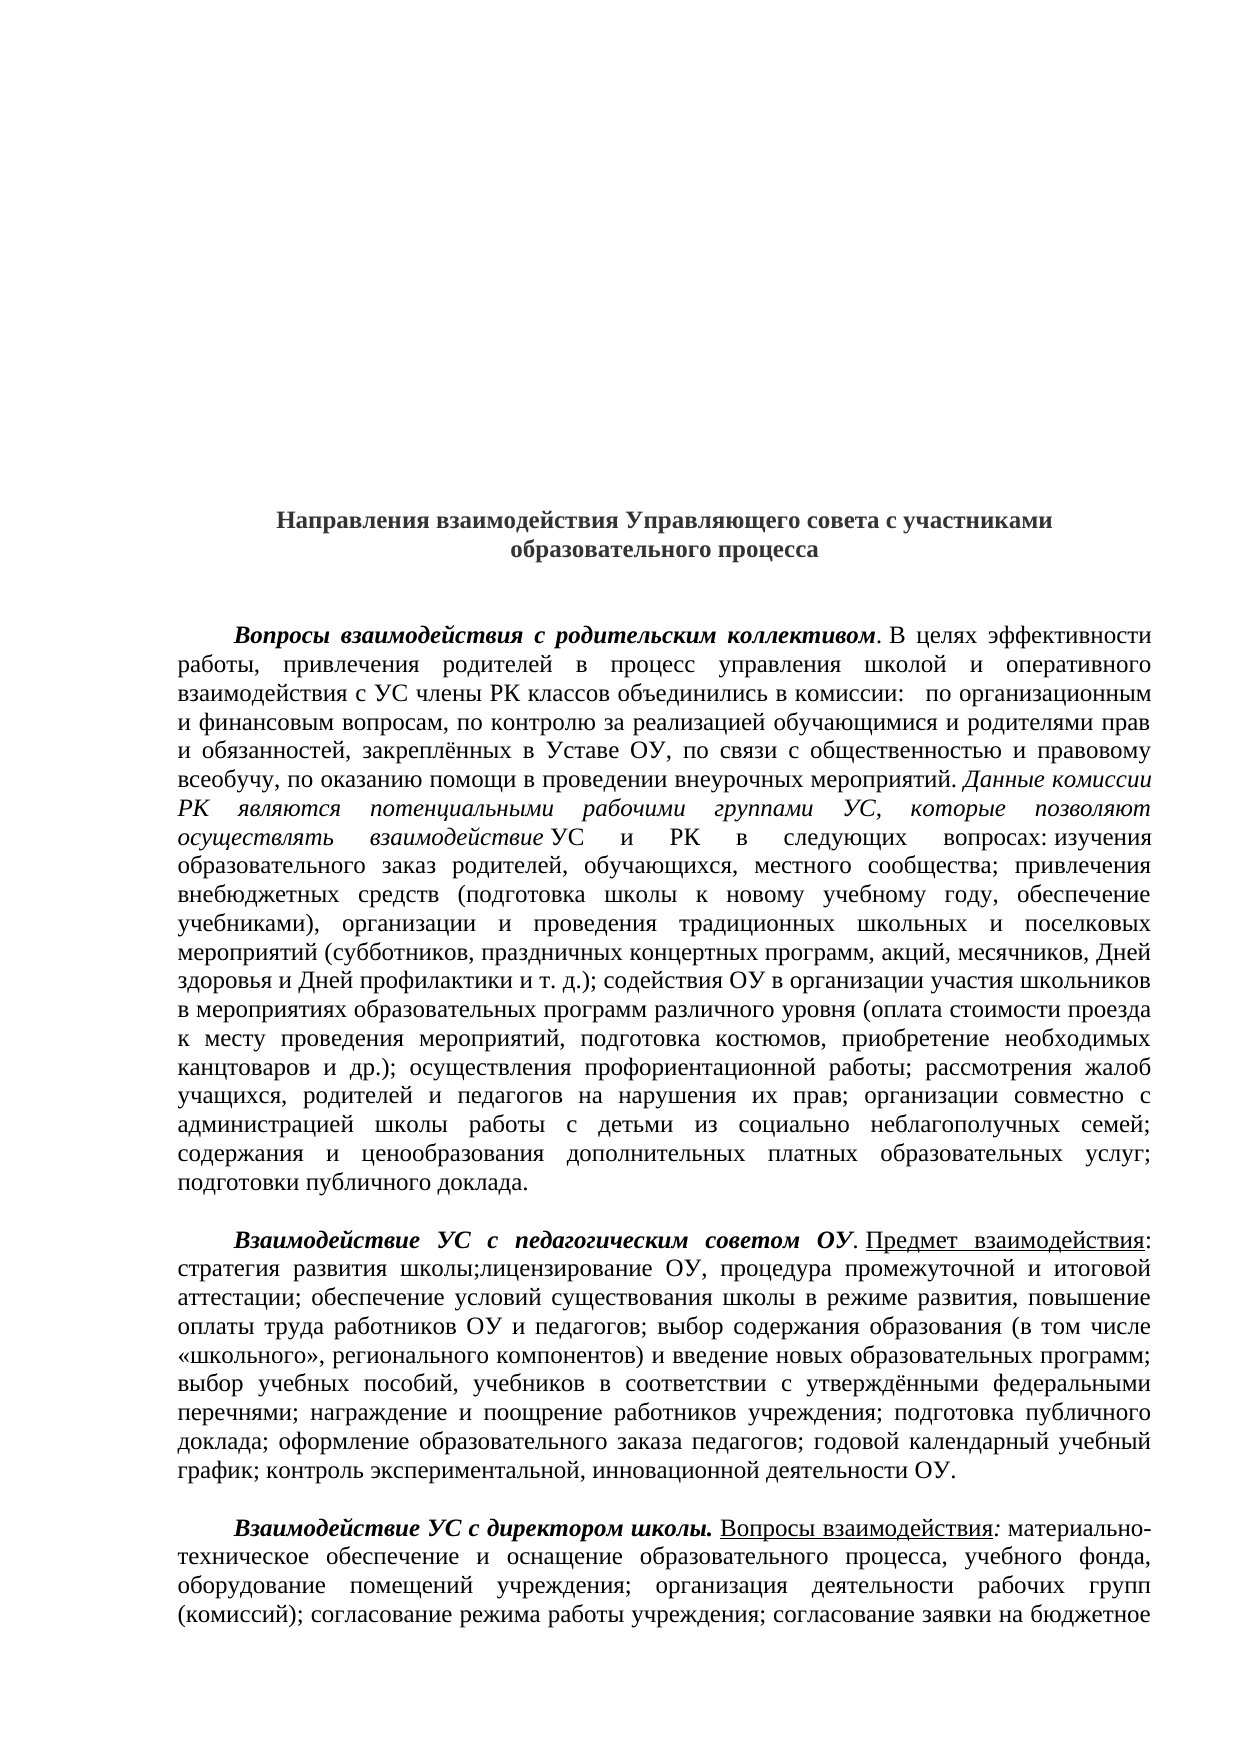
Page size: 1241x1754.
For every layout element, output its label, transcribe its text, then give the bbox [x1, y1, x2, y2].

text Взаимодействие УС с педагогическим советом ОУ. Предмет взаимодействия: стратегия развития школы;лицензирование ОУ, процедура промежуточной и итоговой аттестации; обеспечение условий существования школы в режиме развития, повышение оплаты труда работников ОУ и педагогов; выбор содержания образования (в том числе «школьного», регионального компонентов) и введение новых образовательных программ; выбор учебных пособий, учебников в соответствии с утверждёнными федеральными перечнями; награждение и поощрение работников учреждения; подготовка публичного доклада; оформление образовательного заказа педагогов; годовой календарный учебный график; контроль экспериментальной, инновационной деятельности ОУ. [177, 1225, 1152, 1483]
text Вопросы взаимодействия с родительским коллективом. В целях эффективности работы, привлечения родителей в процесс управления школой и оперативного взаимодействия с УС члены РК классов объединились в комиссии: по организационным и финансовым вопросам, по контролю за реализацией обучающимися и родителями прав и обязанностей, закреплённых в Уставе ОУ, по связи с общественностью и правовому всеобучу, по оказанию помощи в проведении внеурочных мероприятий. Данные комиссии РК являются потенциальными рабочими группами УС, которые позволяют осуществлять взаимодействие УС и РК в следующих вопросах: изучения образовательного заказ родителей, обучающихся, местного сообщества; привлечения внебюджетных средств (подготовка школы к новому учебному году, обеспечение учебниками), организации и проведения традиционных школьных и поселковых мероприятий (субботников, праздничных концертных программ, акций, месячников, Дней здоровья и Дней профилактики и т. д.); содействия ОУ в организации участия школьников в мероприятиях образовательных программ различного уровня (оплата стоимости проезда к месту проведения мероприятий, подготовка костюмов, приобретение необходимых канцтоваров и др.); осуществления профориентационной работы; рассмотрения жалоб учащихся, родителей и педагогов на нарушения их прав; организации совместно с администрацией школы работы с детьми из социально неблагополучных семей; содержания и ценообразования дополнительных платных образовательных услуг; подготовки публичного доклада. [177, 621, 1152, 1196]
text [177, 1513, 1152, 1628]
text Направления взаимодействия Управляющего совета с участниками образовательного процесса [177, 505, 1152, 563]
